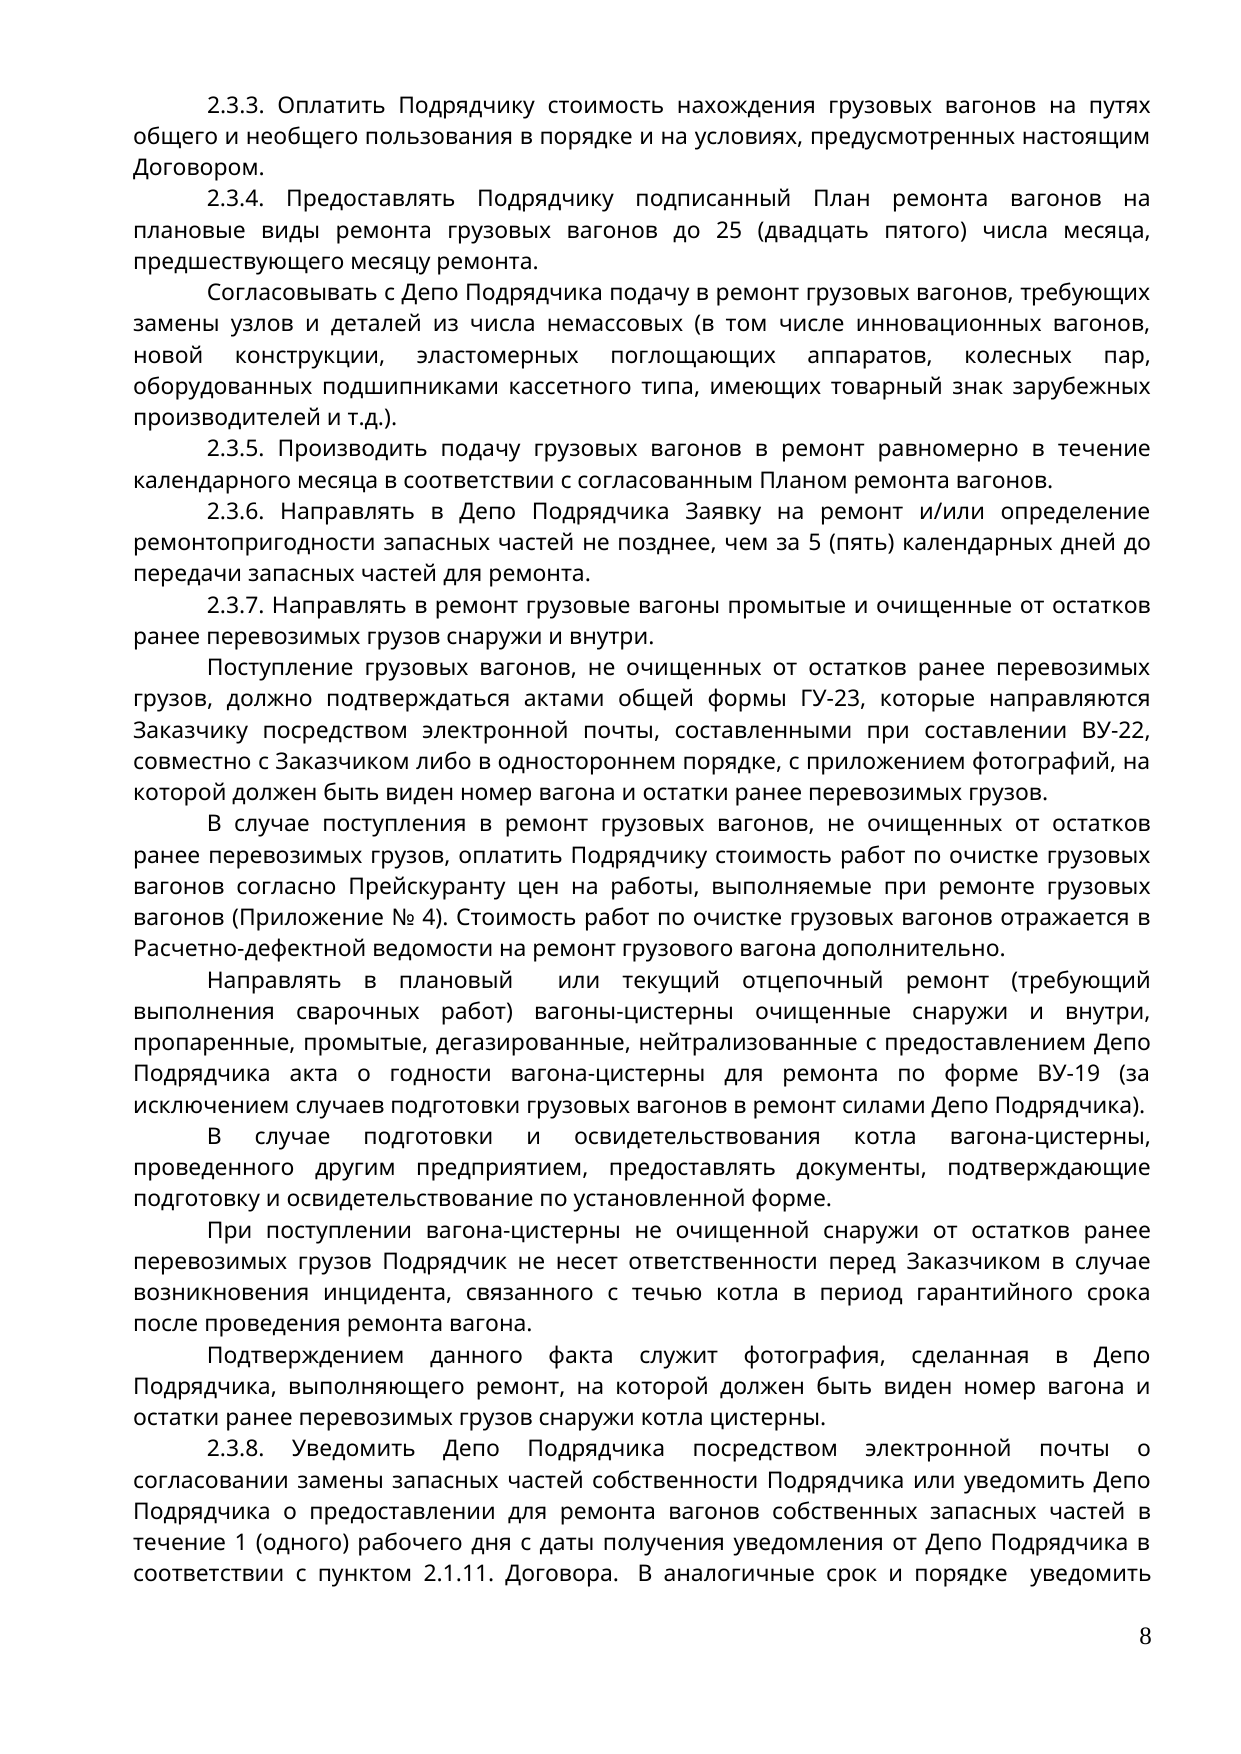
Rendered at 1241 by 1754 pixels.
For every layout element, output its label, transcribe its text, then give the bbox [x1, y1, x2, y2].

text Поступление грузовых вагонов, не очищенных от остатков ранее перевозимых грузов, должно подтверждаться актами общей формы ГУ-23, которые направляются Заказчику посредством электронной почты, составленными при составлении ВУ-22, совместно с Заказчиком либо в одностороннем порядке, с приложением фотографий, на которой должен быть виден номер вагона и остатки ранее перевозимых грузов. [133, 651, 1152, 807]
text В случае поступления в ремонт грузовых вагонов, не очищенных от остатков ранее перевозимых грузов, оплатить Подрядчику стоимость работ по очистке грузовых вагонов согласно Прейскуранту цен на работы, выполняемые при ремонте грузовых вагонов (Приложение № 4). Стоимость работ по очистке грузовых вагонов отражается в Расчетно-дефектной ведомости на ремонт грузового вагона дополнительно. [133, 807, 1152, 964]
text 2.3.7. Направлять в ремонт грузовые вагоны промытые и очищенные от остатков ранее перевозимых грузов снаружи и внутри. [133, 589, 1152, 651]
text Подтверждением данного факта служит фотография, сделанная в Депо Подрядчика, выполняющего ремонт, на которой должен быть виден номер вагона и остатки ранее перевозимых грузов снаружи котла цистерны. [133, 1339, 1152, 1432]
text Направлять в плановый или текущий отцепочный ремонт (требующий выполнения сварочных работ) вагоны-цистерны очищенные снаружи и внутри, пропаренные, промытые, дегазированные, нейтрализованные с предоставлением Депо Подрядчика акта о годности вагона-цистерны для ремонта по форме ВУ-19 (за исключением случаев подготовки грузовых вагонов в ремонт силами Депо Подрядчика). [133, 964, 1152, 1120]
text 2.3.3. Оплатить Подрядчику стоимость нахождения грузовых вагонов на путях общего и необщего пользования в порядке и на условиях, предусмотренных настоящим Договором. [133, 89, 1152, 182]
text 2.3.4. Предоставлять Подрядчику подписанный План ремонта вагонов на плановые виды ремонта грузовых вагонов до 25 (двадцать пятого) числа месяца, предшествующего месяцу ремонта. [133, 182, 1152, 276]
text При поступлении вагона-цистерны не очищенной снаружи от остатков ранее перевозимых грузов Подрядчик не несет ответственности перед Заказчиком в случае возникновения инцидента, связанного с течью котла в период гарантийного срока после проведения ремонта вагона. [133, 1214, 1152, 1339]
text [133, 1432, 1152, 1589]
text В случае подготовки и освидетельствования котла вагона-цистерны, проведенного другим предприятием, предоставлять документы, подтверждающие подготовку и освидетельствование по установленной форме. [133, 1120, 1152, 1214]
text 2.3.5. Производить подачу грузовых вагонов в ремонт равномерно в течение календарного месяца в соответствии с согласованным Планом ремонта вагонов. [133, 432, 1152, 495]
text Согласовывать с Депо Подрядчика подачу в ремонт грузовых вагонов, требующих замены узлов и деталей из числа немассовых (в том числе инновационных вагонов, новой конструкции, эластомерных поглощающих аппаратов, колесных пар, оборудованных подшипниками кассетного типа, имеющих товарный знак зарубежных производителей и т.д.). [133, 276, 1152, 432]
text 2.3.6. Направлять в Депо Подрядчика Заявку на ремонт и/или определение ремонтопригодности запасных частей не позднее, чем за 5 (пять) календарных дней до передачи запасных частей для ремонта. [133, 495, 1152, 589]
